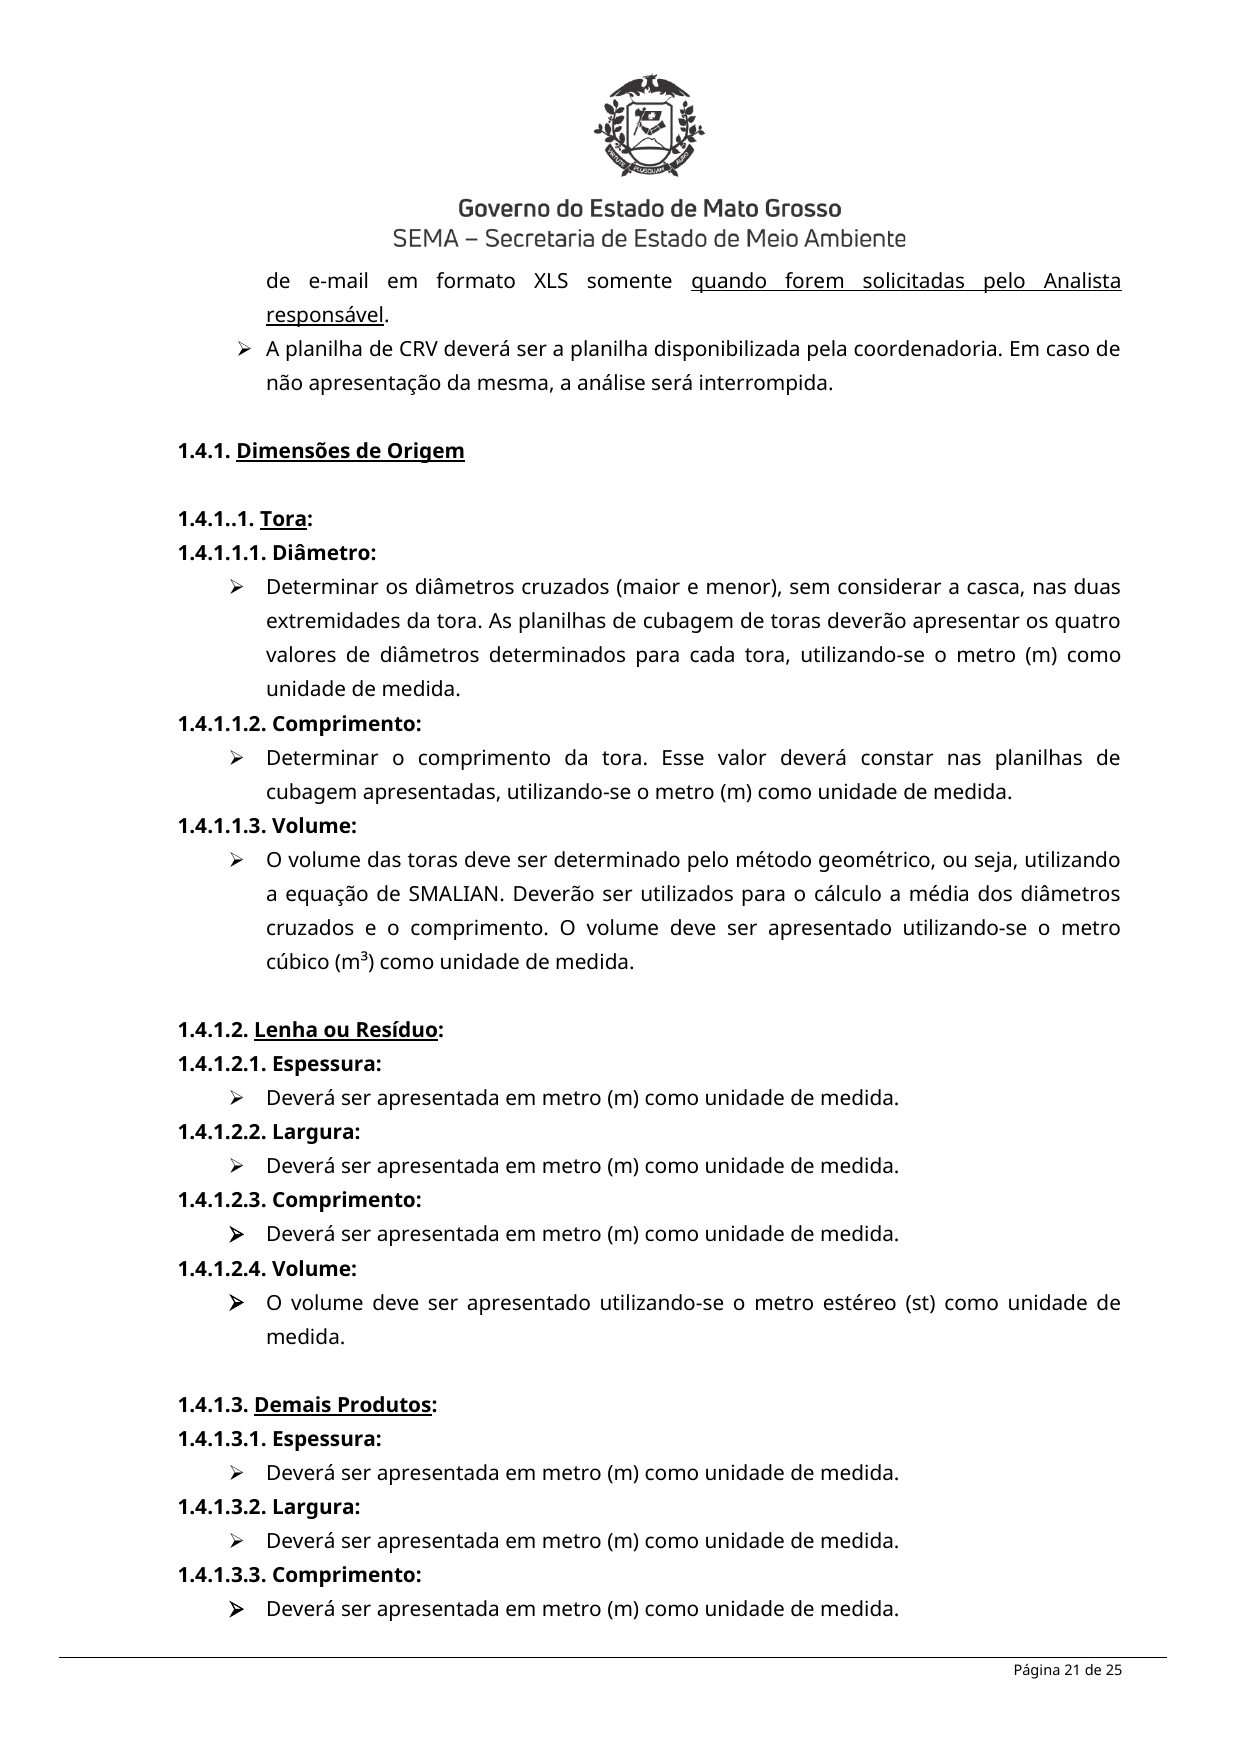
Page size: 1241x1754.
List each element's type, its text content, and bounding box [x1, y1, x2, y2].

text 1.4.1.1.2. Comprimento: [177, 709, 1122, 737]
list A planilha de CRV deverá ser a planilha disponibilizada pela coordenadoria. Em caso de não apresentação da mesma, a análise será interrompida. [236, 334, 1122, 396]
list Determinar o comprimento da tora. Esse valor deverá constar nas planilhas de cubagem apresentadas, utilizando-se o metro (m) como unidade de medida. [228, 743, 1122, 805]
list O volume deve ser apresentado utilizando-se o metro estéreo (st) como unidade de medida. [228, 1288, 1122, 1350]
list Deverá ser apresentada em metro (m) como unidade de medida. [228, 1151, 1122, 1180]
text 1.4.1.3. Demais Produtos: [177, 1390, 1122, 1418]
text 1.4.1.2.4. Volume: [177, 1254, 1122, 1282]
list Deverá ser apresentada em metro (m) como unidade de medida. [228, 1219, 1122, 1248]
list Deverá ser apresentada em metro (m) como unidade de medida. [228, 1083, 1122, 1112]
list Determinar os diâmetros cruzados (maior e menor), sem considerar a casca, nas duas extremidades da tora. As planilhas de cubagem de toras deverão apresentar os quatro valores de diâmetros determinados para cada tora, utilizando-se o metro (m) como unidade de medida. [228, 572, 1122, 703]
text 1.4.1.2.2. Largura: [177, 1117, 1122, 1146]
text 1.4.1. Dimensões de Origem [177, 436, 1122, 464]
text 1.4.1.3.1. Espessura: [177, 1424, 1122, 1452]
text 1.4.1..1. Tora: [177, 504, 1122, 533]
text 1.4.1.2.1. Espessura: [177, 1049, 1122, 1078]
list Deverá ser apresentada em metro (m) como unidade de medida. [228, 1526, 1122, 1554]
picture [393, 73, 906, 247]
text 1.4.1.1.1. Diâmetro: [177, 538, 1122, 567]
text 1.4.1.3.2. Largura: [177, 1492, 1122, 1521]
list O volume das toras deve ser determinado pelo método geométrico, ou seja, utilizando a equação de SMALIAN. Deverão ser utilizados para o cálculo a média dos diâmetros cruzados e o comprimento. O volume deve ser apresentado utilizando-se o metro cúbico (m³) como unidade de medida. [228, 845, 1122, 976]
text 1.4.1.2. Lenha ou Resíduo: [177, 1015, 1122, 1044]
list Deverá ser apresentada em metro (m) como unidade de medida. [228, 1458, 1122, 1486]
text 1.4.1.2.3. Comprimento: [177, 1186, 1122, 1214]
list Deverá ser apresentada em metro (m) como unidade de medida. [228, 1594, 1122, 1623]
text 1.4.1.3.3. Comprimento: [177, 1560, 1122, 1589]
text 1.4.1.1.3. Volume: [177, 811, 1122, 839]
